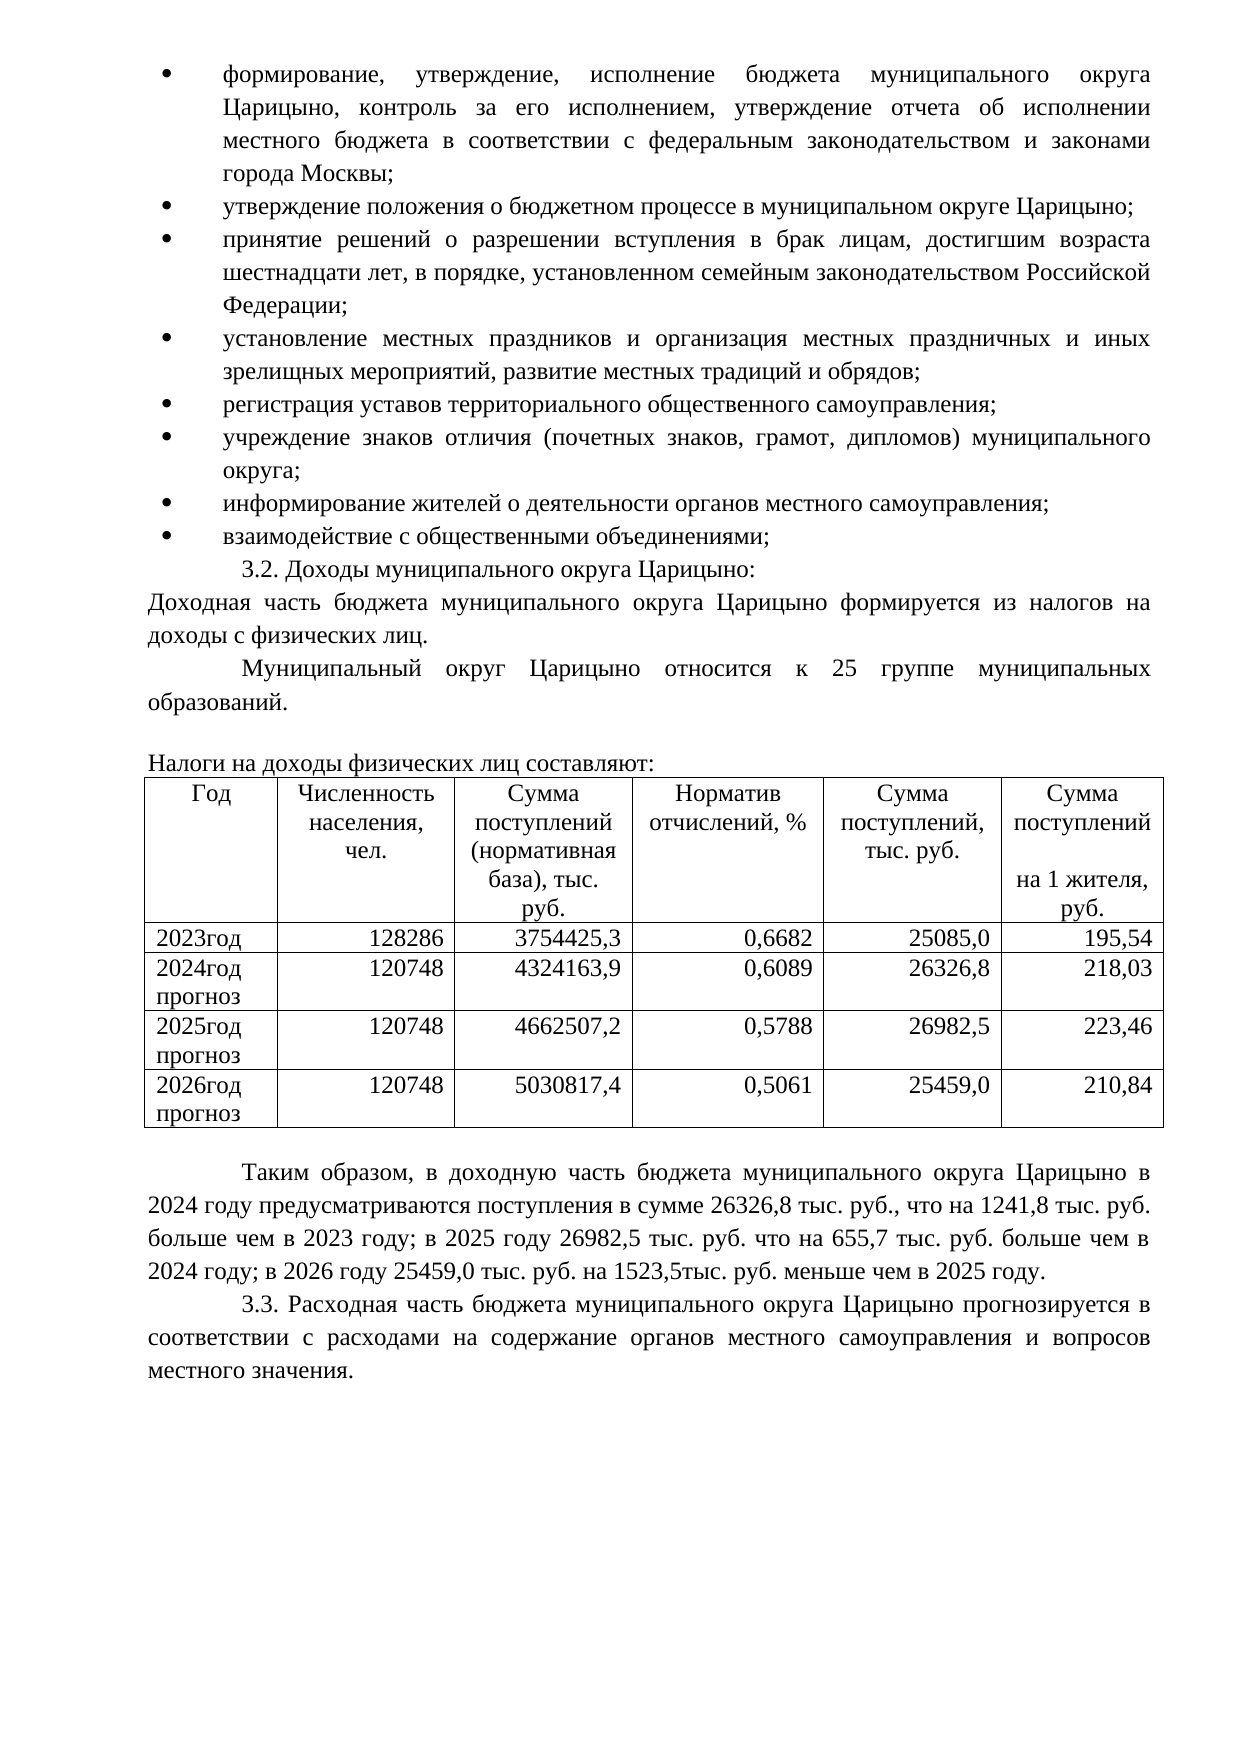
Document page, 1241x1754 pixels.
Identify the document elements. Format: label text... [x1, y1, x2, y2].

table_cell 25459,0 [824, 1070, 1001, 1127]
list установление местных праздников и организация местных праздничных и иных зрелищных мероприятий, развитие местных традиций и обрядов; [162, 323, 1152, 385]
text Доходная часть бюджета муниципального округа Царицыно формируется из налогов на доходы с физических лиц. [148, 587, 1152, 649]
list утверждение положения о бюджетном процессе в муниципальном округе Царицыно; [162, 191, 1152, 220]
table_cell 2024год прогноз [145, 953, 277, 1010]
list принятие решений о разрешении вступления в брак лицам, достигшим возраста шестнадцати лет, в порядке, установленном семейным законодательством Российской Федерации; [162, 224, 1152, 319]
text 3.3. Расходная часть бюджета муниципального округа Царицыно прогнозируется в соответствии с расходами на содержание органов местного самоуправления и вопросов местного значения. [148, 1289, 1152, 1384]
table_cell 195,54 [1002, 923, 1163, 952]
table_cell 120748 [278, 953, 454, 1010]
table_cell 5030817,4 [455, 1070, 632, 1127]
table_cell 120748 [278, 1011, 454, 1069]
table_header Сумма поступлений (нормативная база), тыс. руб. [455, 778, 632, 922]
table_cell 25085,0 [824, 923, 1001, 952]
table_header Сумма поступлений на 1 жителя, руб. [1002, 778, 1163, 922]
table_cell 223,46 [1002, 1011, 1163, 1069]
text Таким образом, в доходную часть бюджета муниципального округа Царицыно в 2024 году предусматриваются поступления в сумме 26326,8 тыс. руб., что на 1241,8 тыс. руб. больше чем в 2023 году; в 2025 году 26982,5 тыс. руб. что на 655,7 тыс. руб. больше чем в 2024 году; в 2026 году 25459,0 тыс. руб. на 1523,5тыс. руб. меньше чем в 2025 году. [148, 1157, 1152, 1285]
table_cell 26982,5 [824, 1011, 1001, 1069]
table_cell 4324163,9 [455, 953, 632, 1010]
table_cell 210,84 [1002, 1070, 1163, 1127]
list информирование жителей о деятельности органов местного самоуправления; [162, 488, 1152, 517]
table_header Год [145, 778, 277, 922]
list учреждение знаков отличия (почетных знаков, грамот, дипломов) муниципального округа; [162, 422, 1152, 484]
table_cell 120748 [278, 1070, 454, 1127]
table_cell 218,03 [1002, 953, 1163, 1010]
text 3.2. Доходы муниципального округа Царицыно: [148, 554, 1152, 583]
table_cell 26326,8 [824, 953, 1001, 1010]
table_cell 4662507,2 [455, 1011, 632, 1069]
table_cell 0,5788 [633, 1011, 823, 1069]
list регистрация уставов территориального общественного самоуправления; [162, 389, 1152, 418]
table_cell 2026год прогноз [145, 1070, 277, 1127]
list взаимодействие с общественными объединениями; [162, 521, 1152, 550]
table_header Сумма поступлений, тыс. руб. [824, 778, 1001, 922]
table_cell 2023год [145, 923, 277, 952]
table_header Норматив отчислений, % [633, 778, 823, 922]
list формирование, утверждение, исполнение бюджета муниципального округа Царицыно, контроль за его исполнением, утверждение отчета об исполнении местного бюджета в соответствии с федеральным законодательством и законами города Москвы; [162, 59, 1152, 187]
table_header Численность населения, чел. [278, 778, 454, 922]
text Муниципальный округ Царицыно относится к 25 группе муниципальных образований. [148, 653, 1152, 715]
table_cell 0,6682 [633, 923, 823, 952]
table_cell 2025год прогноз [145, 1011, 277, 1069]
table_cell 0,6089 [633, 953, 823, 1010]
text Налоги на доходы физических лиц составляют: [148, 748, 1152, 777]
table_cell 3754425,3 [455, 923, 632, 952]
table_cell 0,5061 [633, 1070, 823, 1127]
table_cell 128286 [278, 923, 454, 952]
